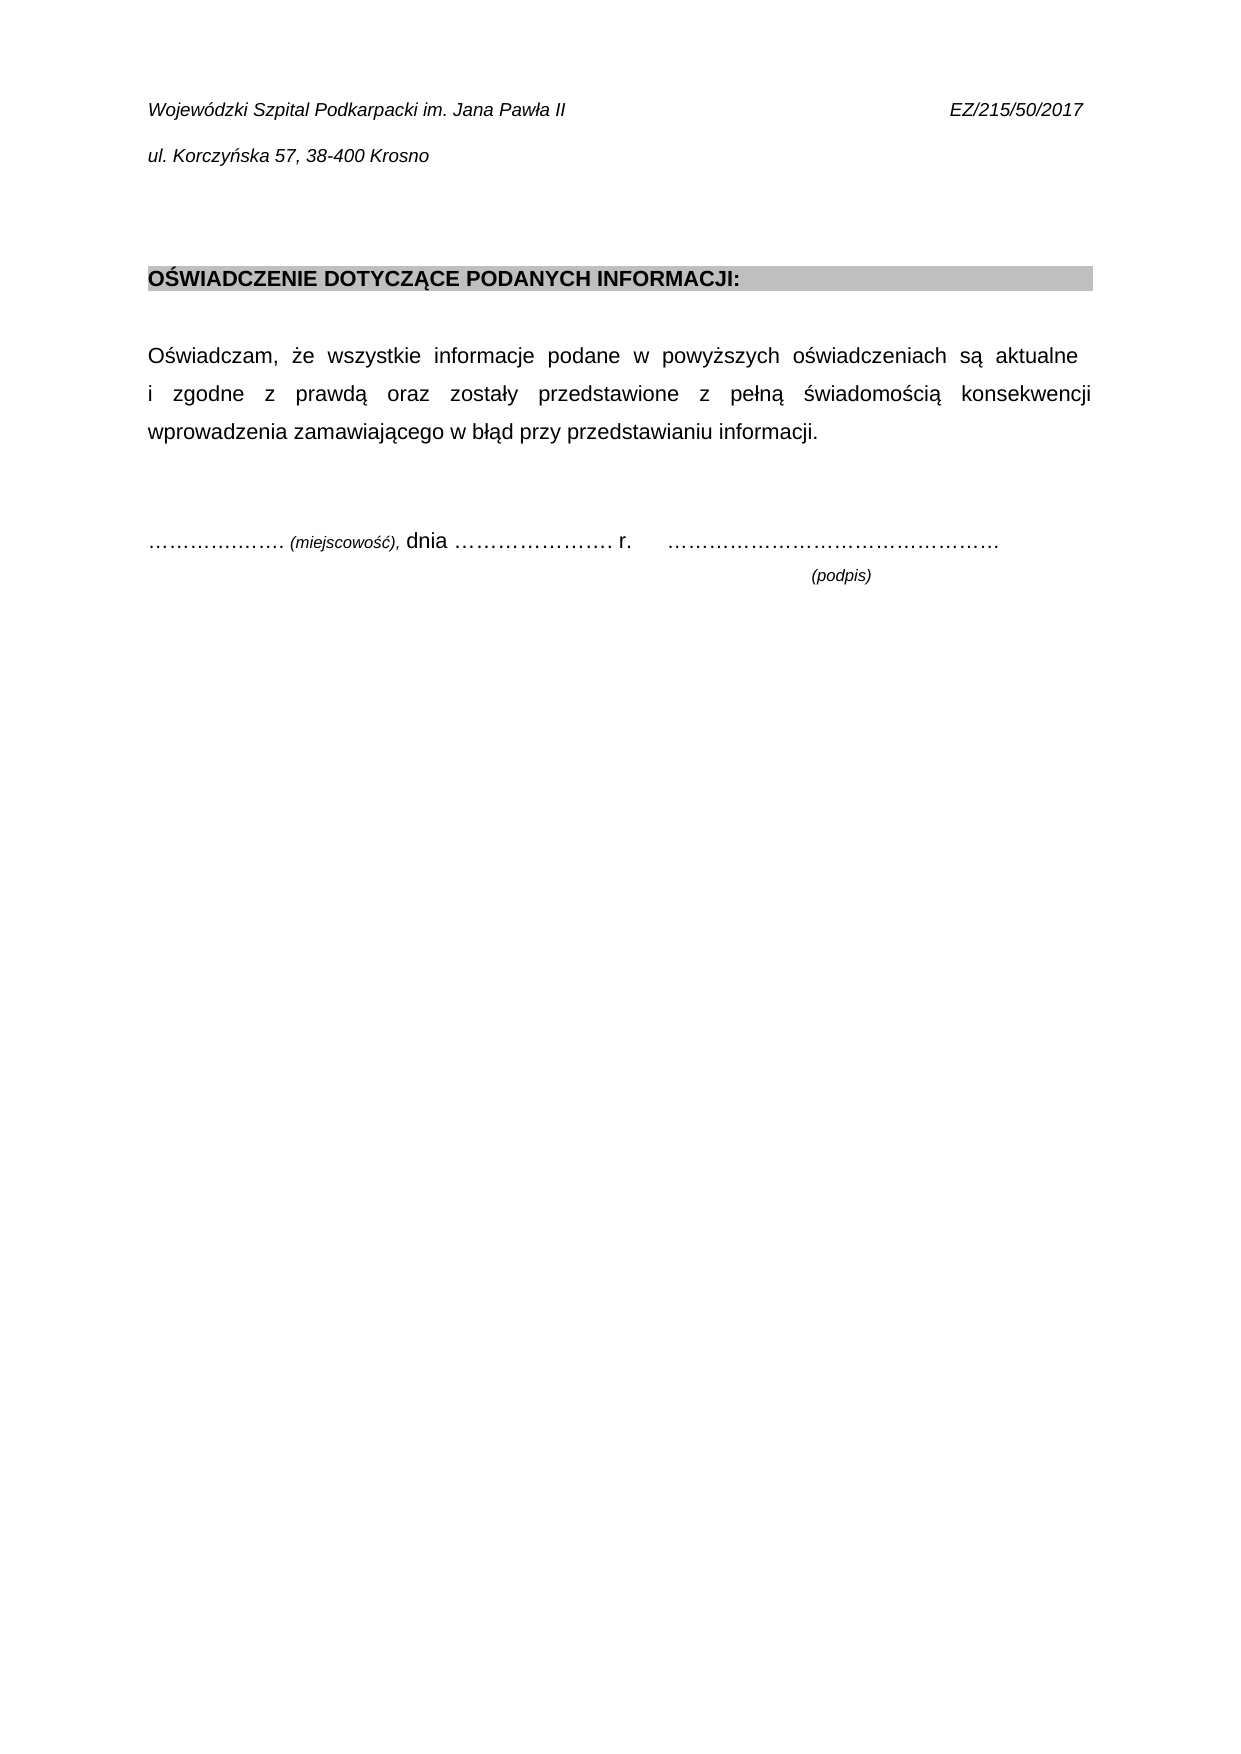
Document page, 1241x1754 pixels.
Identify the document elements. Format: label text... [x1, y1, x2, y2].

text (podpis) [738, 566, 1093, 585]
text ………….……. (miejscowość), dnia …………………. r. ………………………………………… [148, 528, 1093, 553]
text Oświadczam, że wszystkie informacje podane w powyższych oświadczeniach są aktualne i zgodne z prawdą oraz zostały przedstawione z pełną świadomością konsekwencji wprowadzenia zamawiającego w błąd przy przedstawianiu informacji. [148, 343, 1093, 444]
text OŚWIADCZENIE DOTYCZĄCE PODANYCH INFORMACJI: [148, 266, 1093, 291]
